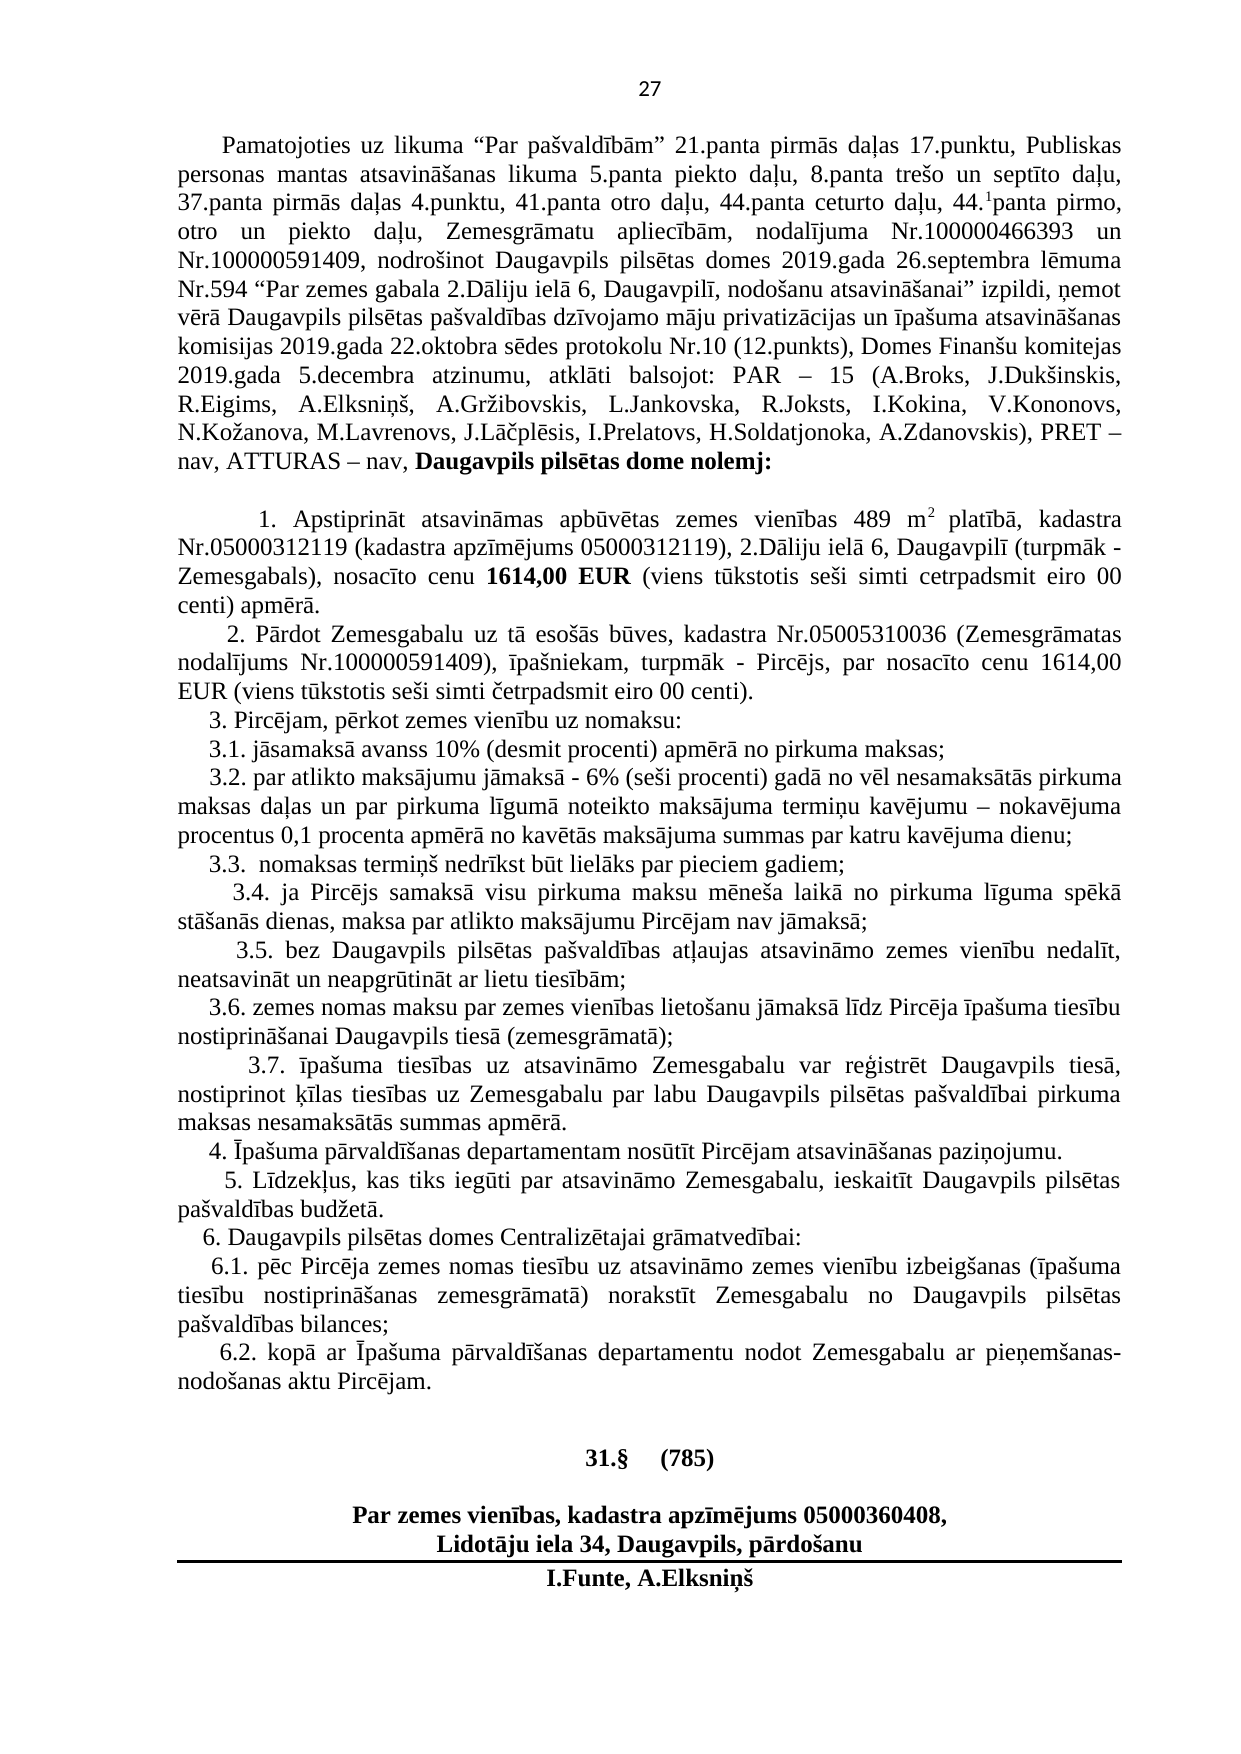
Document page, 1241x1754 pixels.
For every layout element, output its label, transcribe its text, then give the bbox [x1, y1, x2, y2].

text 3.3. nomaksas termiņš nedrīkst būt lielāks par pieciem gadiem; [177, 849, 1122, 877]
text 6.2. kopā ar Īpašuma pārvaldīšanas departamentu nodot Zemesgabalu ar pieņemšanas-nodošanas aktu Pircējam. [177, 1337, 1122, 1395]
text Par zemes vienības, kadastra apzīmējums 05000360408, [177, 1500, 1122, 1529]
text Lidotāju iela 34, Daugavpils, pārdošanu [177, 1529, 1122, 1560]
text 5. Līdzekļus, kas tiks iegūti par atsavināmo Zemesgabalu, ieskaitīt Daugavpils pilsētas pašvaldības budžetā. [177, 1165, 1122, 1222]
text 2. Pārdot Zemesgabalu uz tā esošās būves, kadastra Nr.05005310036 (Zemesgrāmatas nodalījums Nr.100000591409), īpašniekam, turpmāk - Pircējs, par nosacīto cenu 1614,00 EUR (viens tūkstotis seši simti četrpadsmit eiro 00 centi). [177, 619, 1122, 705]
text 3.1. jāsamaksā avanss 10% (desmit procenti) apmērā no pirkuma maksas; [177, 734, 1122, 762]
text 3.7. īpašuma tiesības uz atsavināmo Zemesgabalu var reģistrēt Daugavpils tiesā, nostiprinot ķīlas tiesības uz Zemesgabalu par labu Daugavpils pilsētas pašvaldībai pirkuma maksas nesamaksātās summas apmērā. [177, 1050, 1122, 1136]
text 3.2. par atlikto maksājumu jāmaksā - 6% (seši procenti) gadā no vēl nesamaksātās pirkuma maksas daļas un par pirkuma līgumā noteikto maksājuma termiņu kavējumu – nokavējuma procentus 0,1 procenta apmērā no kavētās maksājuma summas par katru kavējuma dienu; [177, 762, 1122, 849]
text 6.1. pēc Pircēja zemes nomas tiesību uz atsavināmo zemes vienību izbeigšanas (īpašuma tiesību nostiprināšanas zemesgrāmatā) norakstīt Zemesgabalu no pilsētas pašvaldības bilances; [177, 1251, 1122, 1337]
text 3.5. bez Daugavpils pilsētas pašvaldības atļaujas atsavināmo zemes vienību nedalīt, neatsavināt un neapgrūtināt ar lietu tiesībām; [177, 935, 1122, 992]
text 6. pilsētas domes Centralizētajai grāmatvedībai: [177, 1222, 1122, 1251]
text Pamatojoties uz likuma “Par pašvaldībām” 21.panta pirmās daļas 17.punktu, Publiskas personas mantas atsavināšanas likuma 5.panta piekto daļu, 8.panta trešo un septīto daļu, 37.panta pirmās daļas 4.punktu, 41.panta otro daļu, 44.panta ceturto daļu, 44.1panta pirmo, otro un piekto daļu, Zemesgrāmatu apliecībām, nodalījuma Nr.100000466393 un Nr.100000591409, nodrošinot Daugavpils pilsētas domes 2019.gada 26.septembra lēmuma Nr.594 “Par zemes gabala 2.Dāliju ielā 6, Daugavpilī, nodošanu atsavināšanai” izpildi, ņemot vērā Daugavpils pilsētas pašvaldības dzīvojamo māju privatizācijas un īpašuma atsavināšanas komisijas 2019.gada 22.oktobra sēdes protokolu Nr.10 (12.punkts), Domes Finanšu komitejas 2019.gada 5.decembra atzinumu, atklāti balsojot: PAR – 15 (A.Broks, J.Dukšinskis, R.Eigims, A.Elksniņš, A.Gržibovskis, L.Jankovska, R.Joksts, I.Kokina, V.Kononovs, N.Kožanova, M.Lavrenovs, J.Lāčplēsis, I.Prelatovs, H.Soldatjonoka, A.Zdanovskis), PRET – nav, ATTURAS – nav, Daugavpils pilsētas dome nolemj: [177, 130, 1122, 475]
text 3.4. ja Pircējs samaksā visu pirkuma maksu mēneša laikā no pirkuma līguma spēkā stāšanās dienas, maksa par atlikto maksājumu Pircējam nav jāmaksā; [177, 877, 1122, 935]
text 3.6. zemes nomas maksu par zemes vienības lietošanu jāmaksā līdz Pircēja īpašuma tiesību nostiprināšanai Daugavpils tiesā (zemesgrāmatā); [177, 992, 1122, 1050]
text 3. Pircējam, pērkot zemes vienību uz nomaksu: [177, 705, 1122, 734]
text 4. Īpašuma pārvaldīšanas departamentam nosūtīt Pircējam atsavināšanas paziņojumu. [177, 1136, 1122, 1165]
text 1. Apstiprināt atsavināmas apbūvētas zemes vienības 489 m2 platībā, kadastra Nr.05000312119 (kadastra apzīmējums 05000312119), 2.Dāliju ielā 6, Daugavpilī (turpmāk - Zemesgabals), nosacīto cenu 1614,00 EUR (viens tūkstotis seši simti cetrpadsmit eiro 00 centi) apmērā. [177, 504, 1122, 619]
text 31.§ (785) [177, 1443, 1122, 1471]
text I.Funte, A.Elksniņš [177, 1563, 1122, 1592]
